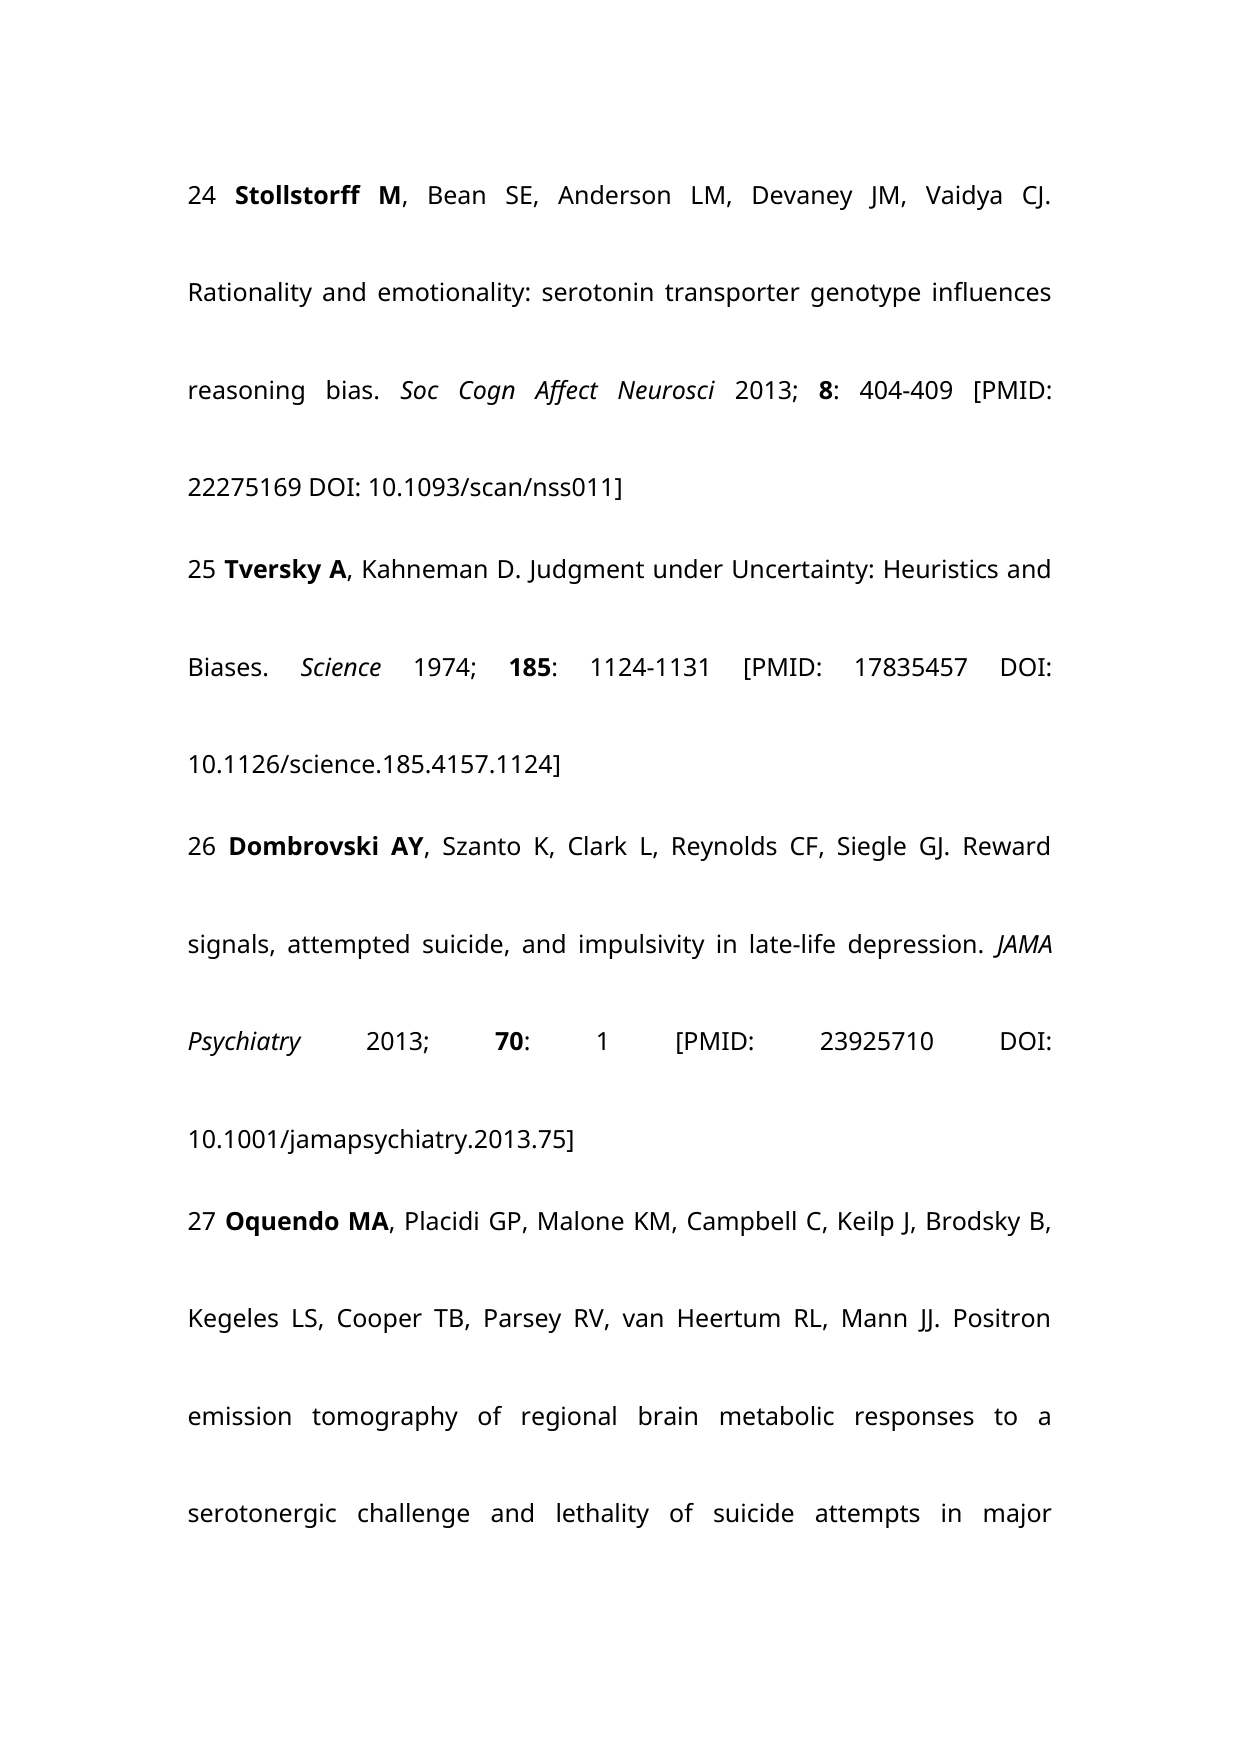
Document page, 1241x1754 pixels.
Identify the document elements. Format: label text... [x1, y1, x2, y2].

text 26 Dombrovski AY, Szanto K, Clark L, Reynolds CF, Siegle GJ. Reward signals, attempted suicide, and impulsivity in late-life depression. JAMA Psychiatry 2013; 70: 1 [PMID: 23925710 DOI: 10.1001/jamapsychiatry.2013.75] [187, 813, 1053, 1171]
text 25 Tversky A, Kahneman D. Judgment under Uncertainty: Heuristics and Biases. Science 1974; 185: 1124-1131 [PMID: 17835457 DOI: 10.1126/science.185.4157.1124] [187, 536, 1053, 796]
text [187, 1188, 1053, 1545]
text 24 Stollstorff M, Bean SE, Anderson LM, Devaney JM, Vaidya CJ. Rationality and emotionality: serotonin transporter genotype influences reasoning bias. Soc Cogn Affect Neurosci 2013; 8: 404-409 [PMID: 22275169 DOI: 10.1093/scan/nss011] [187, 162, 1053, 519]
